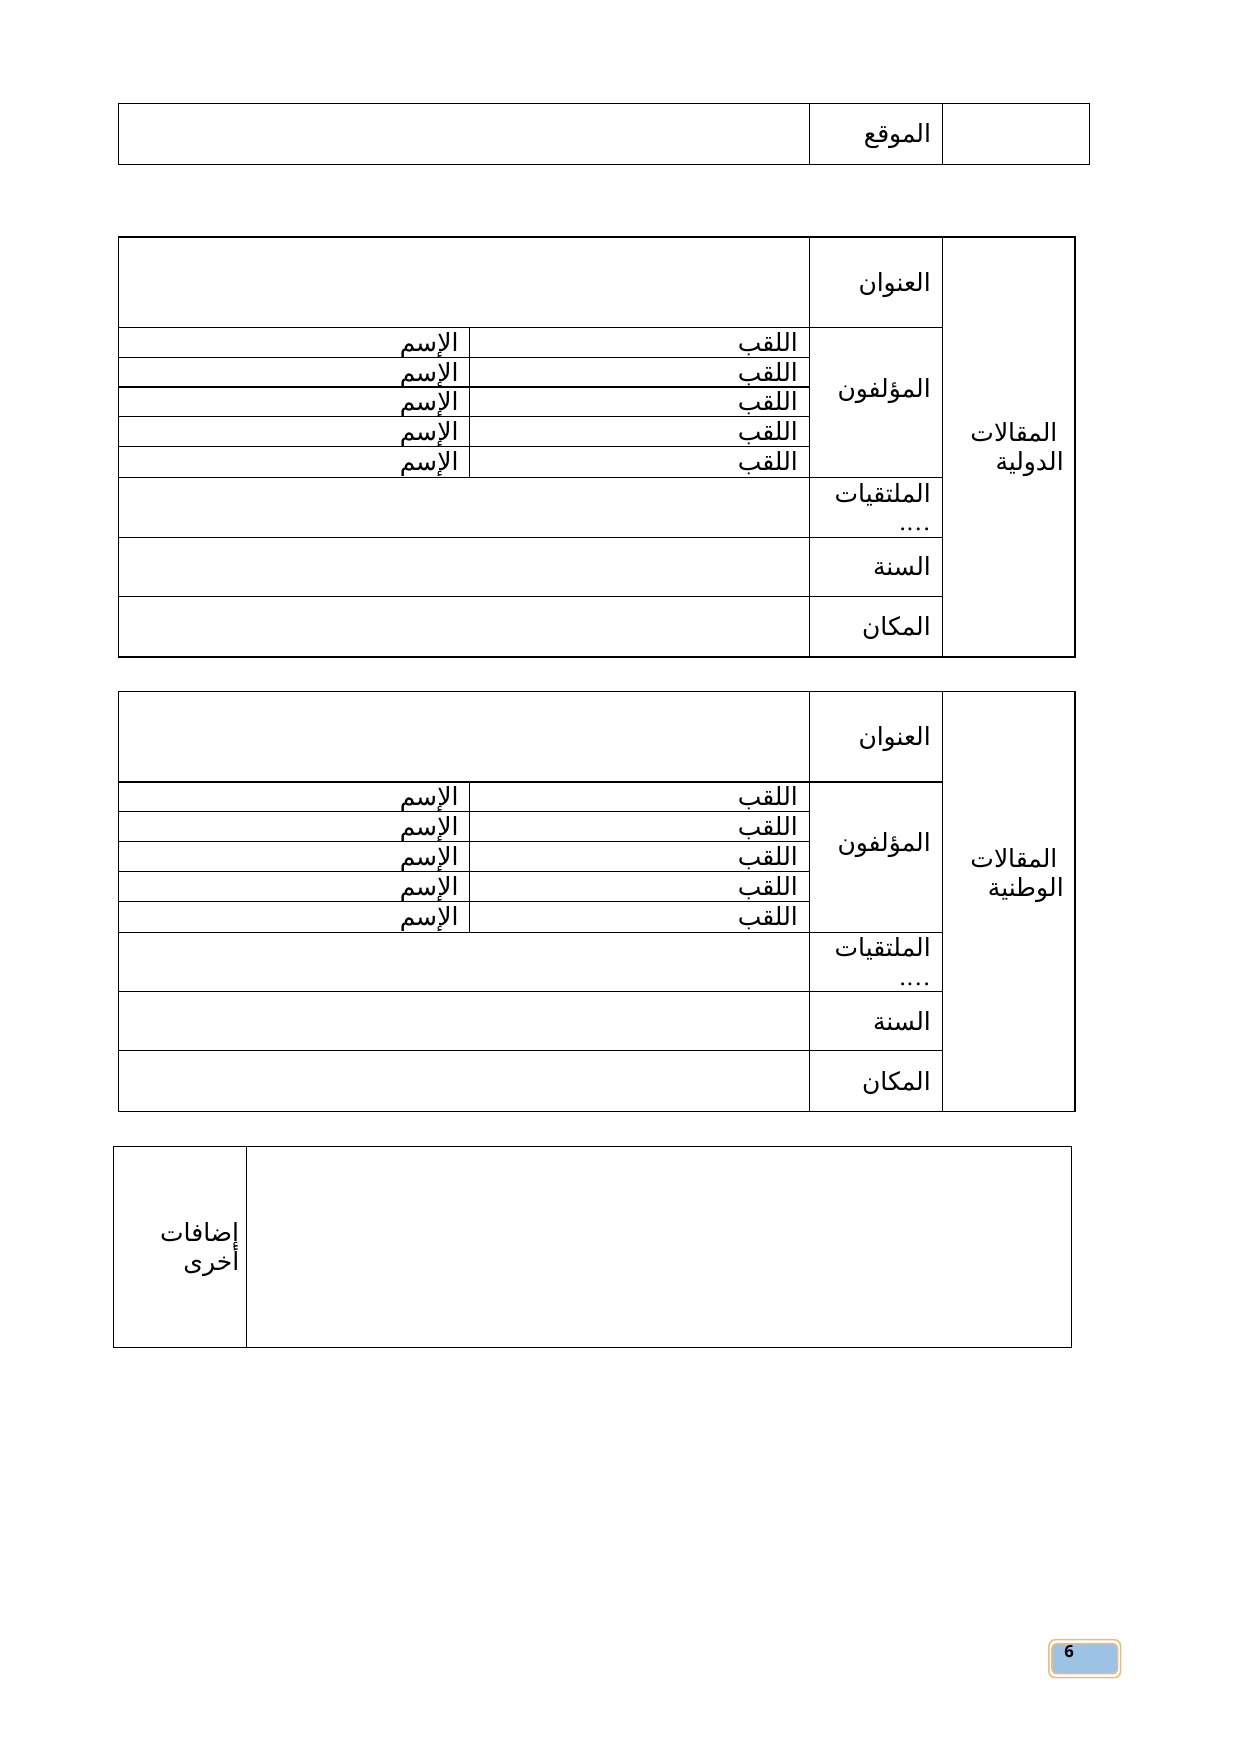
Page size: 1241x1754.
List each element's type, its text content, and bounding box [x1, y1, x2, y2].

table_cell الملتقيات…. [810, 478, 942, 537]
table_cell المؤلفون [810, 783, 942, 932]
table_cell الإسم [119, 358, 469, 386]
table_header [247, 1147, 1071, 1347]
table_cell الإسم [119, 783, 469, 811]
table_cell الإسم [119, 328, 469, 357]
table_cell [119, 597, 809, 656]
table_cell اللقب [470, 783, 809, 811]
table_cell الموقع [810, 104, 942, 163]
table_cell الإسم [119, 872, 469, 901]
table_cell [119, 478, 809, 537]
table_cell اللقب [470, 902, 809, 932]
table_cell السنة [810, 538, 942, 596]
table_cell اللقب [470, 417, 809, 446]
table_cell الإسم [119, 902, 469, 932]
table_cell الملتقيات…. [810, 933, 942, 991]
table_cell المؤلفون [810, 328, 942, 477]
table_cell الإسم [119, 812, 469, 841]
table_header المقالات الدولية [943, 238, 1074, 656]
table_cell اللقب [470, 812, 809, 841]
table_header [119, 692, 809, 781]
table_cell [119, 992, 809, 1050]
table_cell الإسم [119, 388, 469, 416]
table_cell اللقب [470, 388, 809, 416]
table_header العنوان [810, 692, 942, 781]
table_header العنوان [810, 238, 942, 327]
table_cell اللقب [470, 447, 809, 477]
table_cell السنة [810, 992, 942, 1050]
table_cell المكان [810, 1051, 942, 1111]
table_header المقالات الوطنية [943, 692, 1074, 1111]
table_cell [119, 1051, 809, 1111]
table_cell [119, 104, 809, 163]
table_header [119, 238, 809, 327]
table_header إضافات أخرى [114, 1147, 246, 1347]
table_cell اللقب [470, 872, 809, 901]
table_cell الإسم [119, 447, 469, 477]
table_cell الإسم [119, 417, 469, 446]
table_cell المكان [810, 597, 942, 656]
table_cell اللقب [470, 328, 809, 357]
table_cell [119, 933, 809, 991]
table_cell اللقب [470, 358, 809, 386]
table_cell [119, 538, 809, 596]
table_cell اللقب [470, 842, 809, 871]
table_cell الإسم [119, 842, 469, 871]
